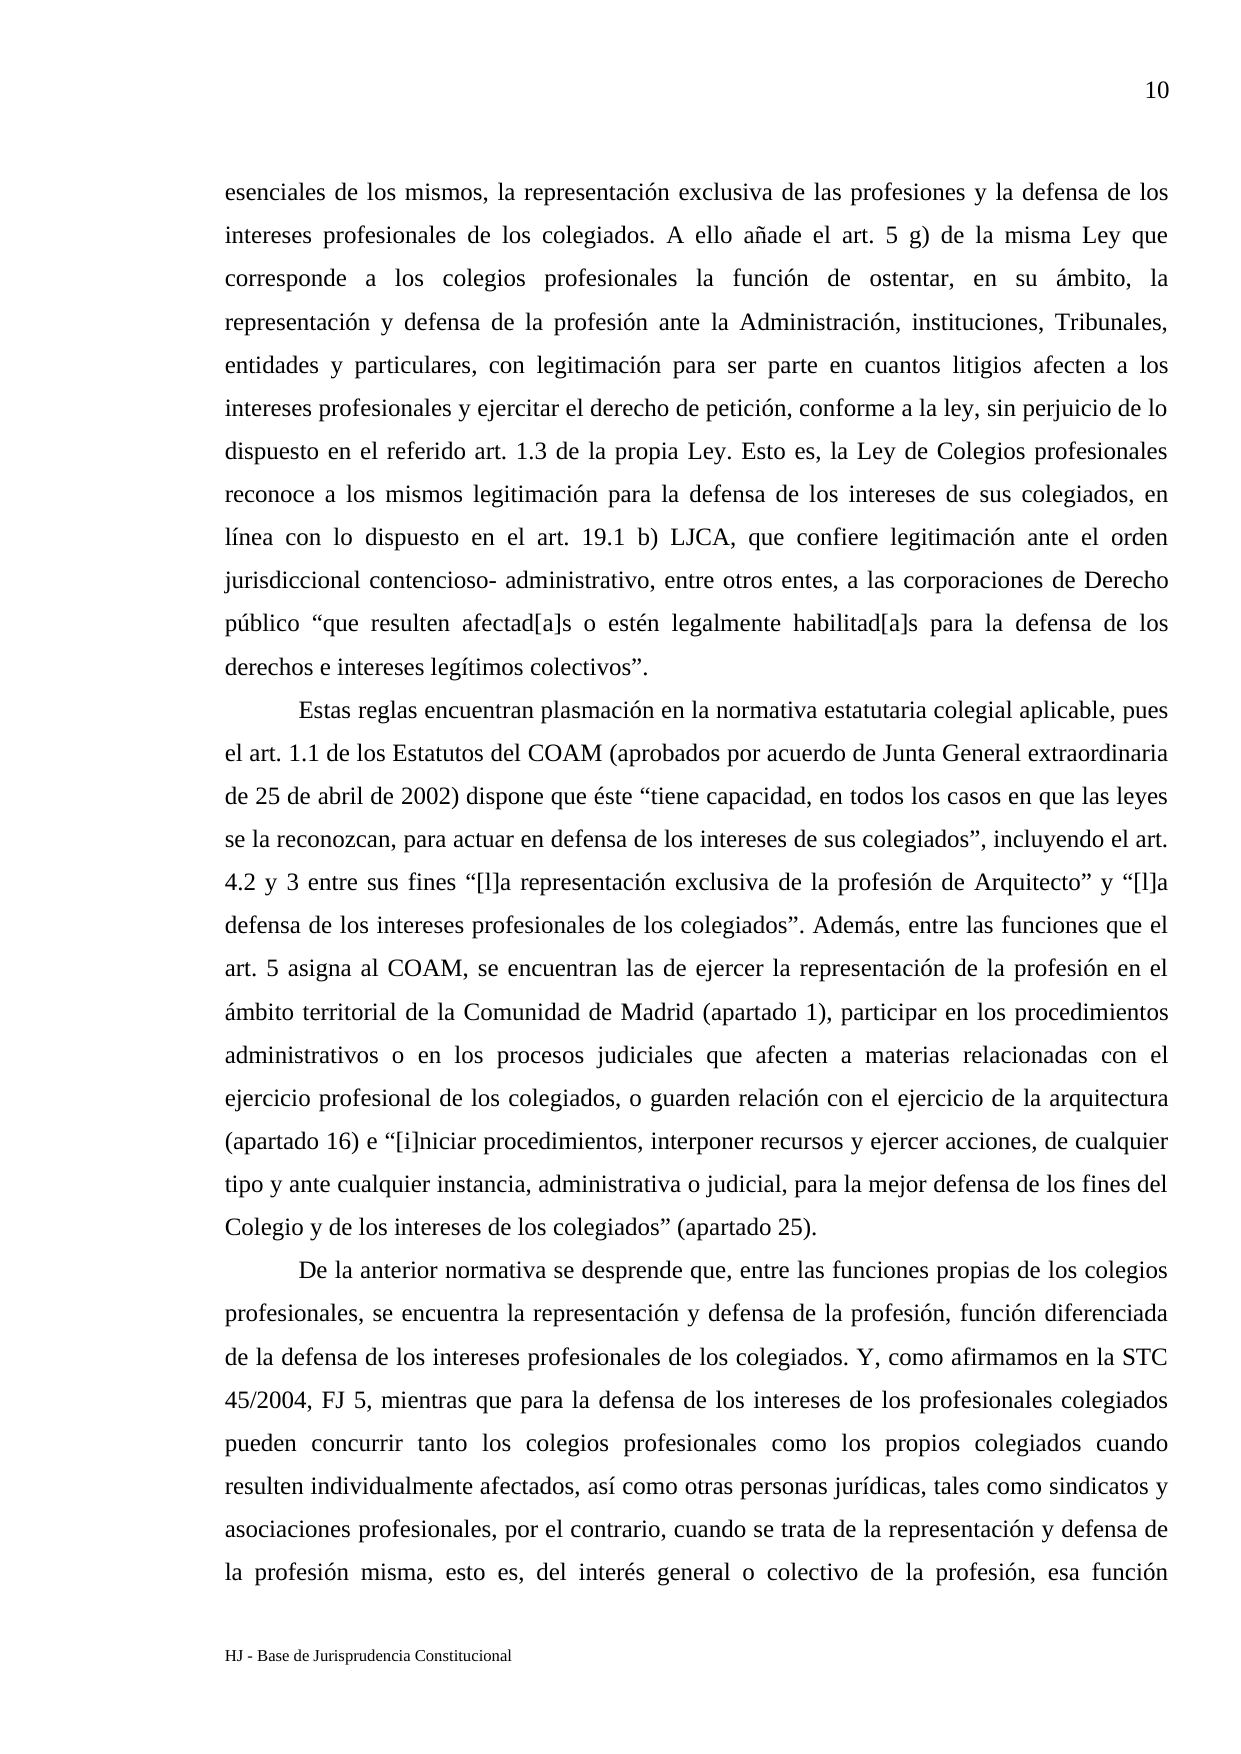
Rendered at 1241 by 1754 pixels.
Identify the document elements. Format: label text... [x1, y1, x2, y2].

text Estas reglas encuentran plasmación en la normativa estatutaria colegial aplicable, pues el art. 1.1 de los Estatutos del COAM (aprobados por acuerdo de Junta General extraordinaria de 25 de abril de 2002) dispone que éste “tiene capacidad, en todos los casos en que las leyes se la reconozcan, para actuar en defensa de los intereses de sus colegiados”, incluyendo el art. 4.2 y 3 entre sus fines “[l]a representación exclusiva de la profesión de Arquitecto” y “[l]a defensa de los intereses profesionales de los colegiados”. Además, entre las funciones que el art. 5 asigna al COAM, se encuentran las de ejercer la representación de la profesión en el ámbito territorial de la Comunidad de Madrid (apartado 1), participar en los procedimientos administrativos o en los procesos judiciales que afecten a materias relacionadas con el ejercicio profesional de los colegiados, o guarden relación con el ejercicio de la arquitectura (apartado 16) e “[i]niciar procedimientos, interponer recursos y ejercer acciones, de cualquier tipo y ante cualquier instancia, administrativa o judicial, para la mejor defensa de los fines del Colegio y de los intereses de los colegiados” (apartado 25). [224, 695, 1169, 1241]
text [224, 177, 1169, 680]
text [224, 1255, 1169, 1586]
